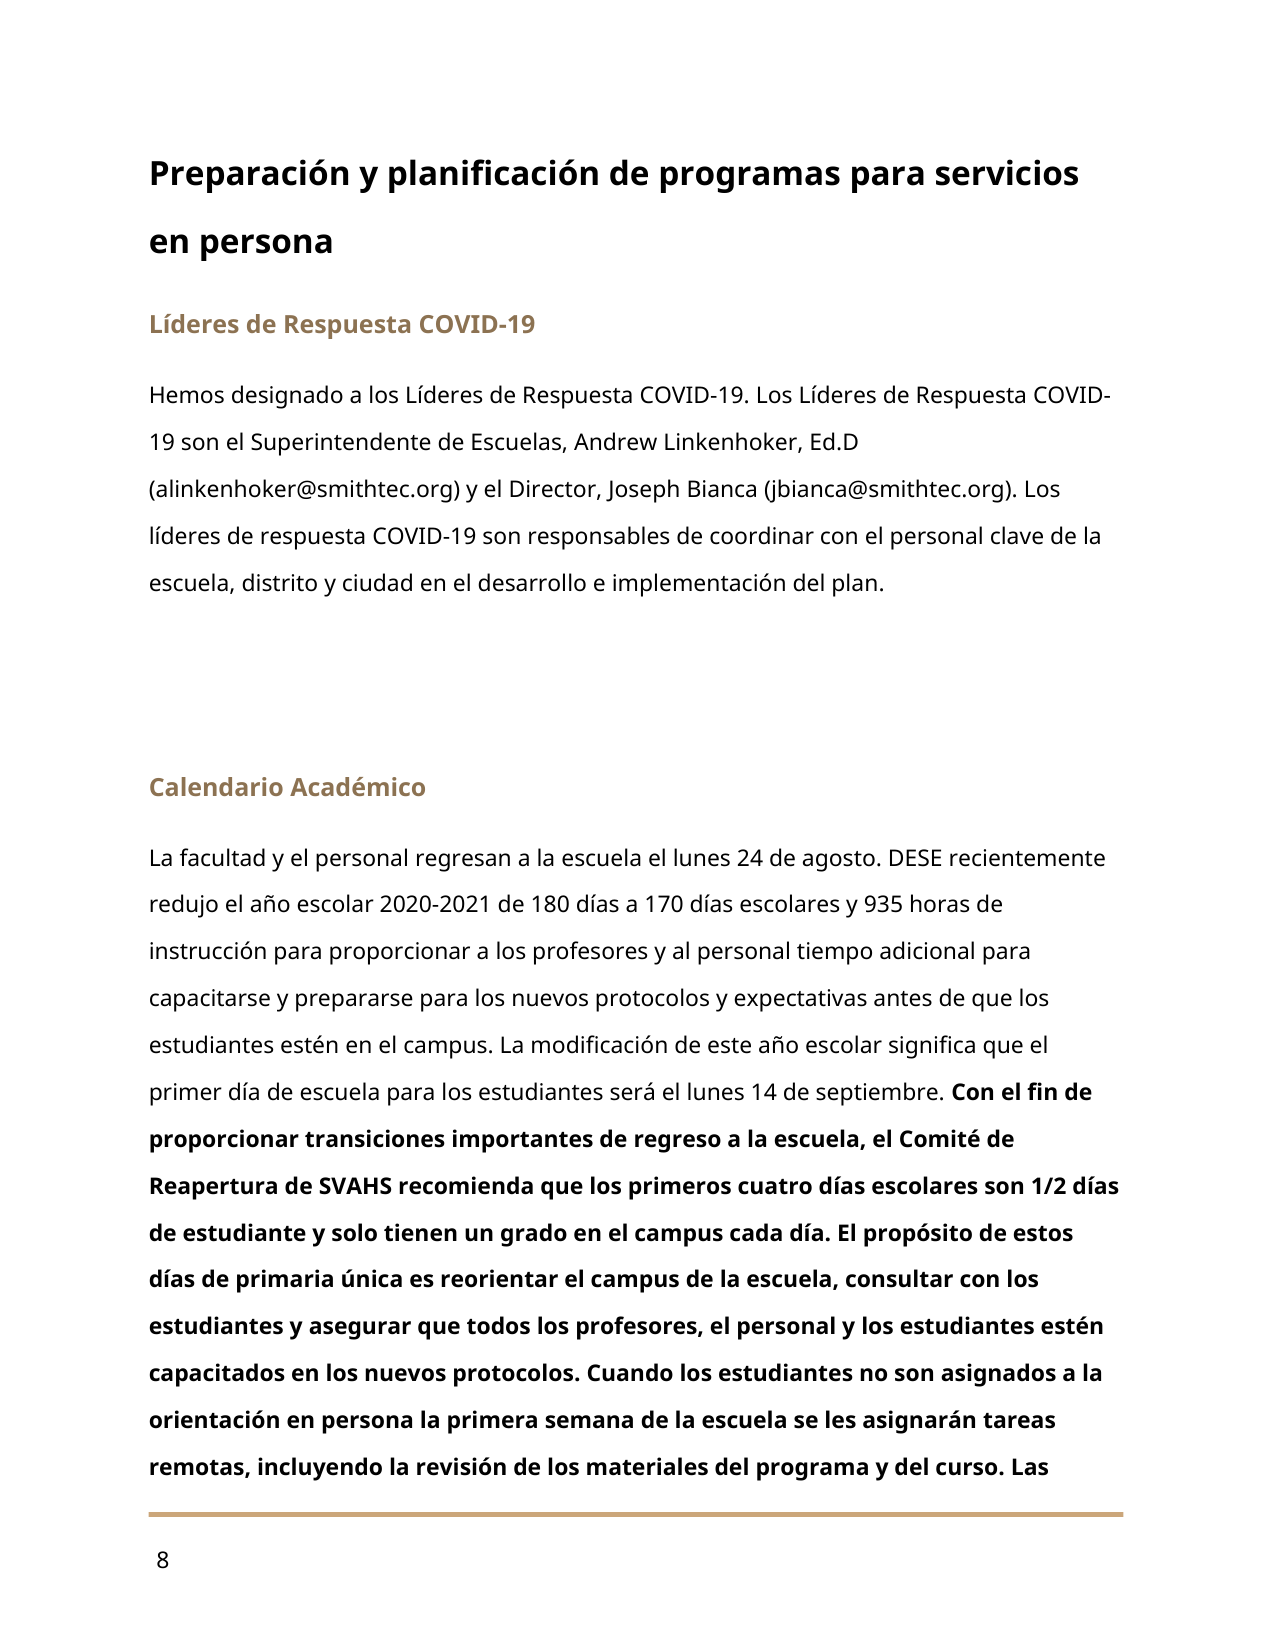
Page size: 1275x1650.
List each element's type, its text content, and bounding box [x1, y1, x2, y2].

picture [148, 1512, 1124, 1517]
subtitle Calendario Académico [148, 769, 1125, 804]
text Hemos designado a los Líderes de Respuesta COVID-19. Los Líderes de Respuesta COVID-19 son el Superintendente de Escuelas, Andrew Linkenhoker, Ed.D (alinkenhoker@smithtec.org) y el Director, Joseph Bianca (jbianca@smithtec.org). Los líderes de respuesta COVID-19 son responsables de coordinar con el personal clave de la escuela, distrito y ciudad en el desarrollo e implementación del plan. [148, 379, 1125, 598]
subtitle Preparación y planificación de programas para servicios en persona [148, 150, 1125, 263]
subtitle Líderes de Respuesta COVID-19 [148, 307, 1125, 341]
